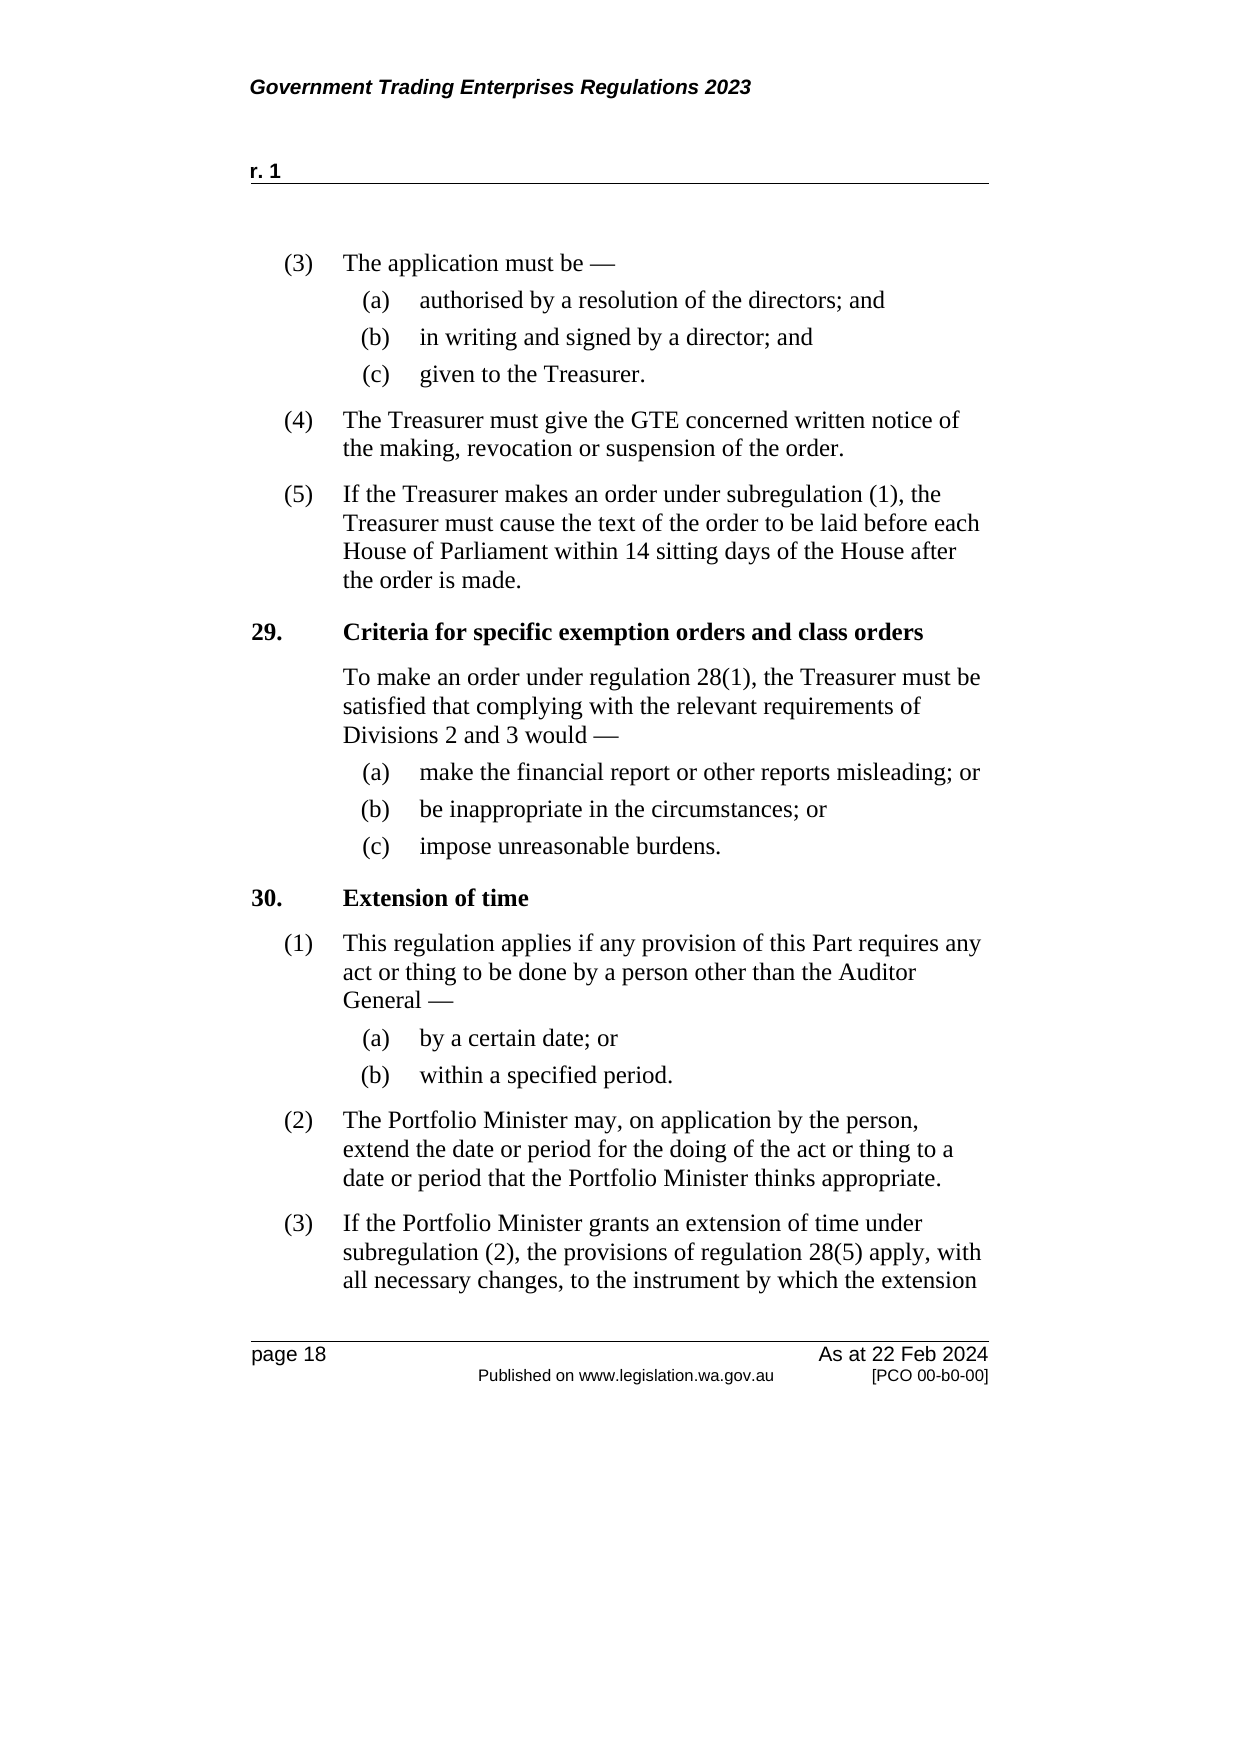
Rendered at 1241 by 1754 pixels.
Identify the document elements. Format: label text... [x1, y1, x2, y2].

text (c) impose unreasonable burdens. [251, 831, 989, 860]
text (a) authorised by a resolution of the directors; and [251, 285, 989, 314]
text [251, 1208, 989, 1294]
text (b) be inappropriate in the circumstances; or [251, 794, 989, 823]
text (1) This regulation applies if any provision of this Part requires any act or thing to be done by a person other than the Auditor General — [251, 928, 989, 1014]
text (a) by a certain date; or [251, 1023, 989, 1051]
text (4) The Treasurer must give the GTE concerned written notice of the making, revocation or suspension of the order. [251, 405, 989, 462]
text (3) The application must be — [251, 248, 989, 277]
text (b) in writing and signed by a director; and [251, 322, 989, 351]
subtitle 29. Criteria for specific exemption orders and class orders [251, 617, 989, 646]
text (2) The Portfolio Minister may, on application by the person, extend the date or period for the doing of the act or thing to a date or period that the Portfolio Minister thinks appropriate. [251, 1105, 989, 1191]
text To make an order under regulation 28(1), the Treasurer must be satisfied that complying with the relevant requirements of Divisions 2 and 3 would — [251, 662, 989, 748]
text (b) within a specified period. [251, 1060, 989, 1088]
text (c) given to the Treasurer. [251, 359, 989, 388]
text (5) If the Treasurer makes an order under subregulation (1), the Treasurer must cause the text of the order to be laid before each House of Parliament within 14 sitting days of the House after the order is made. [251, 479, 989, 594]
text (a) make the financial report or other reports misleading; or [251, 757, 989, 786]
subtitle 30. Extension of time [251, 883, 989, 911]
